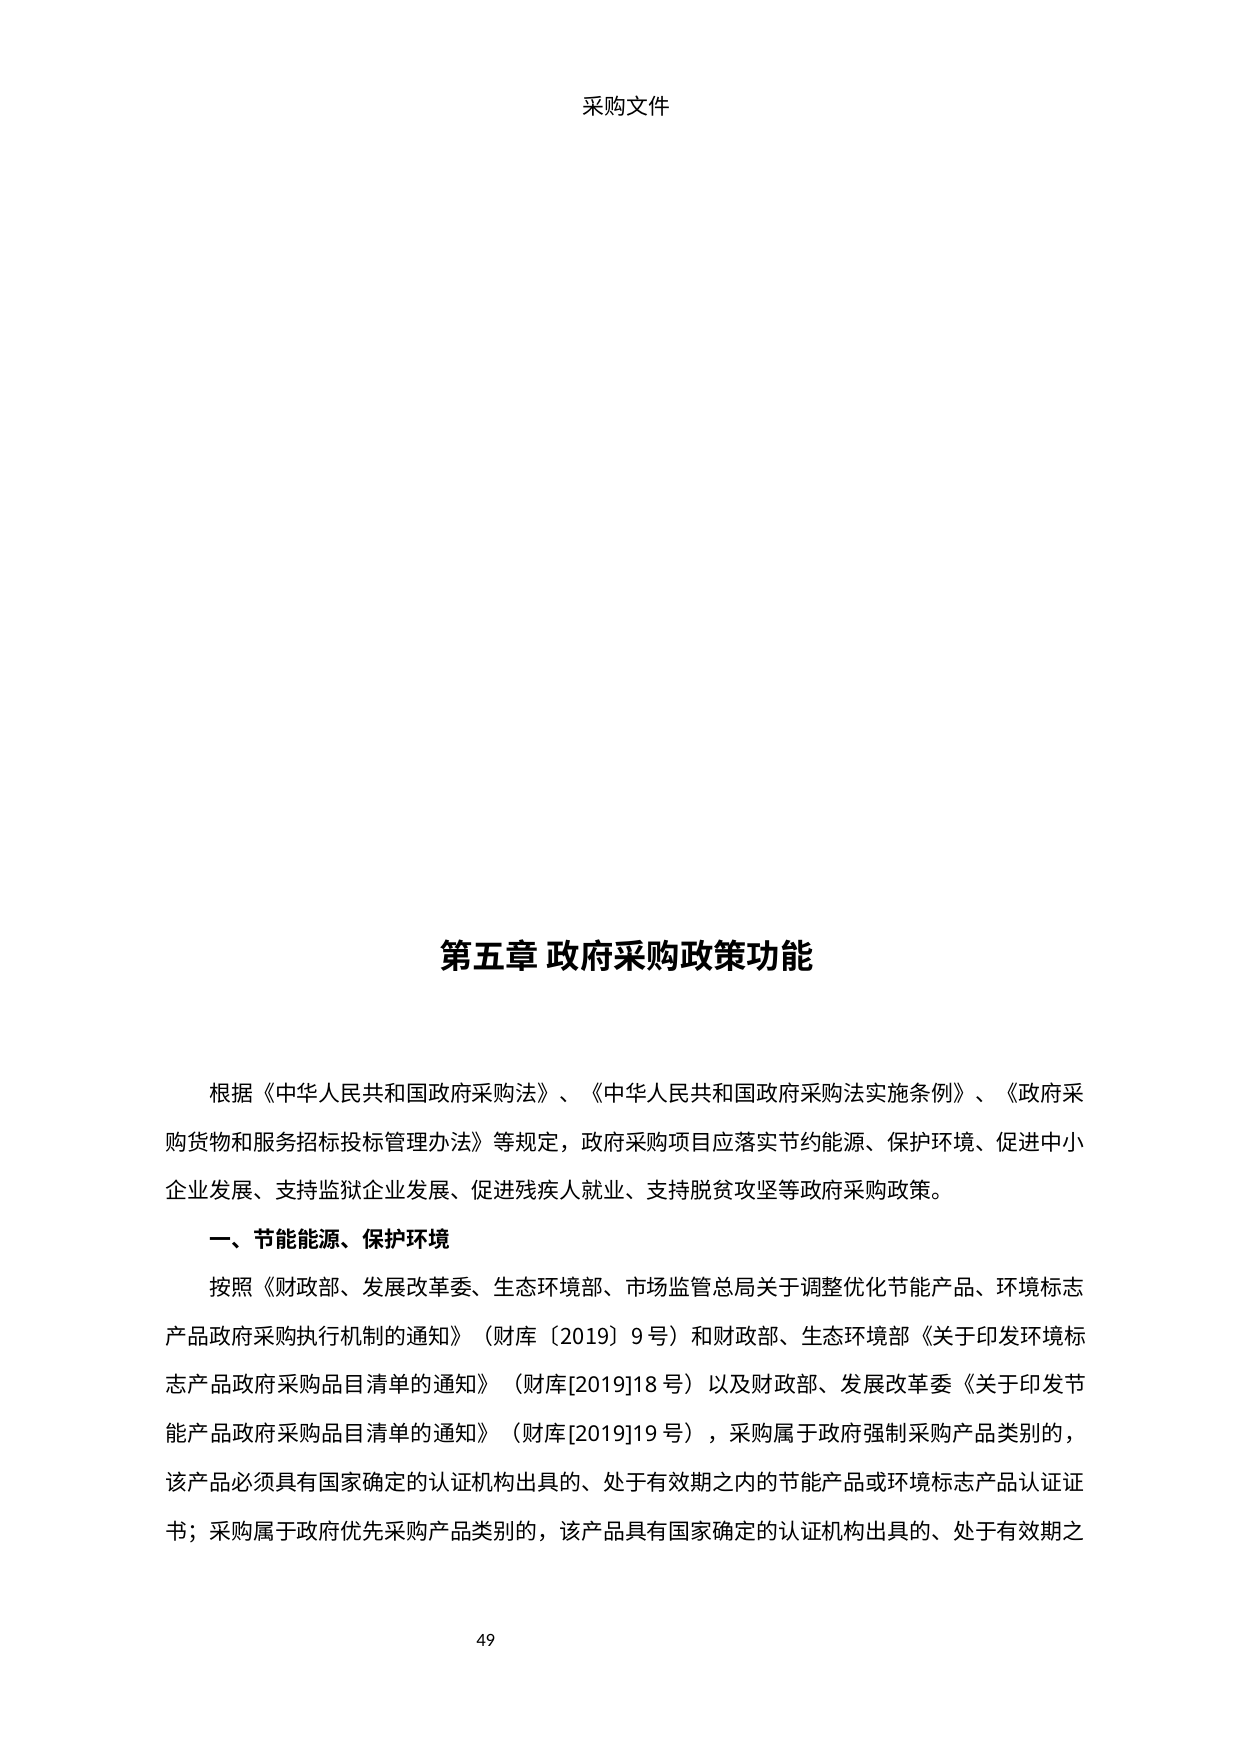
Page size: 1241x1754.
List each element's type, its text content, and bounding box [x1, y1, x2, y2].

text 根据《中华人民共和国政府采购法》、《中华人民共和国政府采购法实施条例》、《政府采购货物和服务招标投标管理办法》等规定，政府采购项目应落实节约能源、保护环境、促进中小企业发展、支持监狱企业发展、促进残疾人就业、支持脱贫攻坚等政府采购政策。 [165, 1075, 1087, 1205]
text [165, 1269, 1087, 1546]
text 一、节能能源、保护环境 [165, 1221, 1087, 1254]
text 第五章 政府采购政策功能 [165, 921, 1087, 986]
